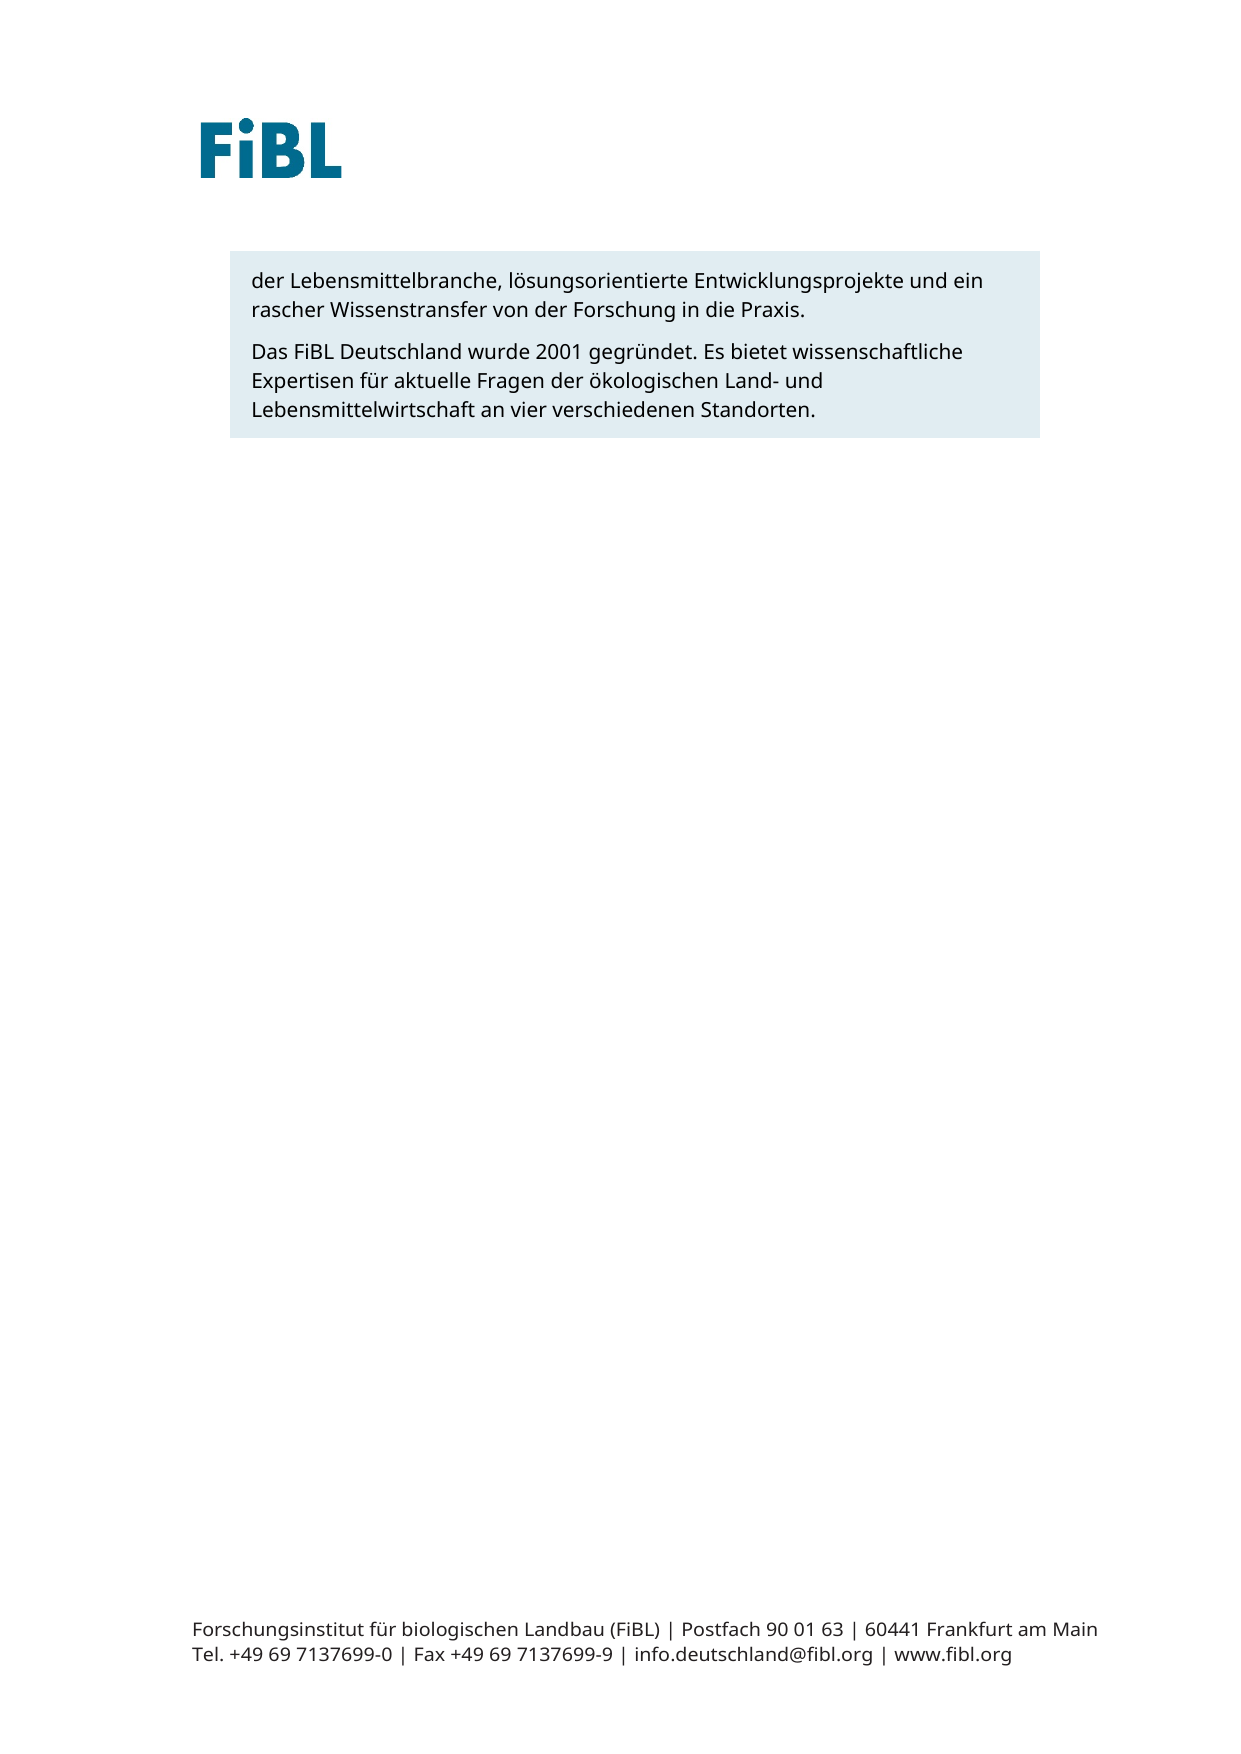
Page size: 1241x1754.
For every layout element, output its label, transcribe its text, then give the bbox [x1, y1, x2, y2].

text Das FiBL Deutschland wurde 2001 gegründet. Es bietet wissenschaftliche Expertisen für aktuelle Fragen der ökologischen Land- und Lebensmittelwirtschaft an vier verschiedenen Standorten. [243, 322, 1027, 426]
picture [200, 118, 342, 178]
picture [277, 134, 286, 144]
picture [277, 156, 289, 167]
